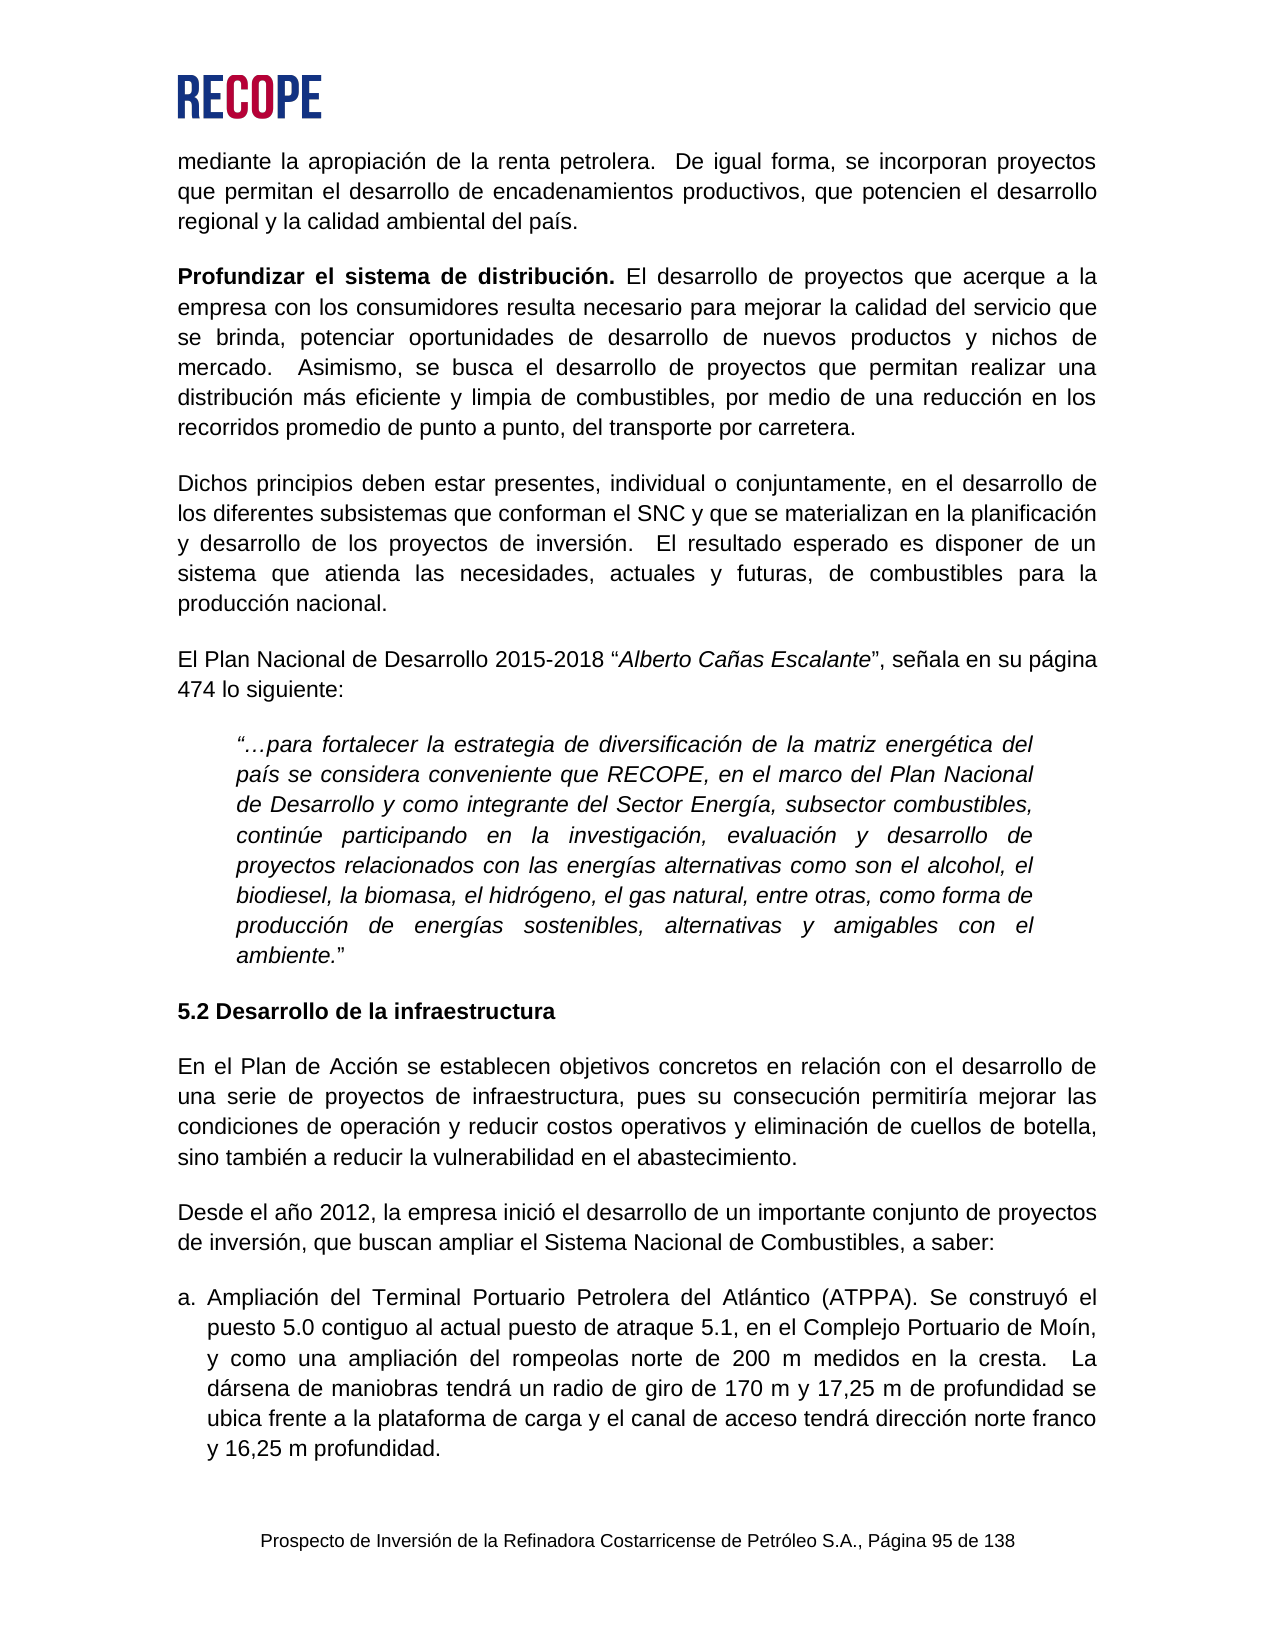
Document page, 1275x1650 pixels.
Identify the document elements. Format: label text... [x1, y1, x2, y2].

text Dichos principios deben estar presentes, individual o conjuntamente, en el desarrollo de los diferentes subsistemas que conforman el SNC y que se materializan en la planificación y desarrollo de los proyectos de inversión. El resultado esperado es disponer de un sistema que atienda las necesidades, actuales y futuras, de combustibles para la producción nacional. [177, 469, 1098, 617]
text Profundizar el sistema de distribución. El desarrollo de proyectos que acerque a la empresa con los consumidores resulta necesario para mejorar la calidad del servicio que se brinda, potenciar oportunidades de desarrollo de nuevos productos y nichos de mercado. Asimismo, se busca el desarrollo de proyectos que permitan realizar una distribución más eficiente y limpia de combustibles, por medio de una reducción en los recorridos promedio de punto a punto, del transporte por carretera. [177, 263, 1098, 441]
text “…para fortalecer la estrategia de diversificación de la matriz energética del país se considera conveniente que RECOPE, en el marco del Plan Nacional de Desarrollo y como integrante del Sector Energía, subsector combustibles, continúe participando en la investigación, evaluación y desarrollo de proyectos relacionados con las energías alternativas como son el alcohol, el biodiesel, la biomasa, el hidrógeno, el gas natural, entre otras, como forma de producción de energías sostenibles, alternativas y amigables con el ambiente.” [236, 731, 1034, 969]
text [177, 148, 1098, 234]
list Ampliación del Terminal Portuario Petrolera del Atlántico (ATPPA). Se construyó el puesto 5.0 contiguo al actual puesto de atraque 5.1, en el Complejo Portuario de Moín, y como una ampliación del rompeolas norte de 200 m medidos en la cresta. La dársena de maniobras tendrá un radio de giro de 170 m y 17,25 m de profundidad se ubica frente a la plataforma de carga y el canal de acceso tendrá dirección norte franco y 16,25 m profundidad. [177, 1284, 1098, 1462]
text En el Plan de Acción se establecen objetivos concretos en relación con el desarrollo de una serie de proyectos de infraestructura, pues su consecución permitiría mejorar las condiciones de operación y reducir costos operativos y eliminación de cuellos de botella, sino también a reducir la vulnerabilidad en el abastecimiento. [177, 1053, 1098, 1170]
text El Plan Nacional de Desarrollo 2015-2018 “Alberto Cañas Escalante”, señala en su página 474 lo siguiente: [177, 646, 1098, 702]
picture [177, 75, 322, 119]
subtitle 5.2 Desarrollo de la infraestructura [177, 998, 1098, 1024]
text Desde el año 2012, la empresa inició el desarrollo de un importante conjunto de proyectos de inversión, que buscan ampliar el Sistema Nacional de Combustibles, a saber: [177, 1199, 1098, 1255]
